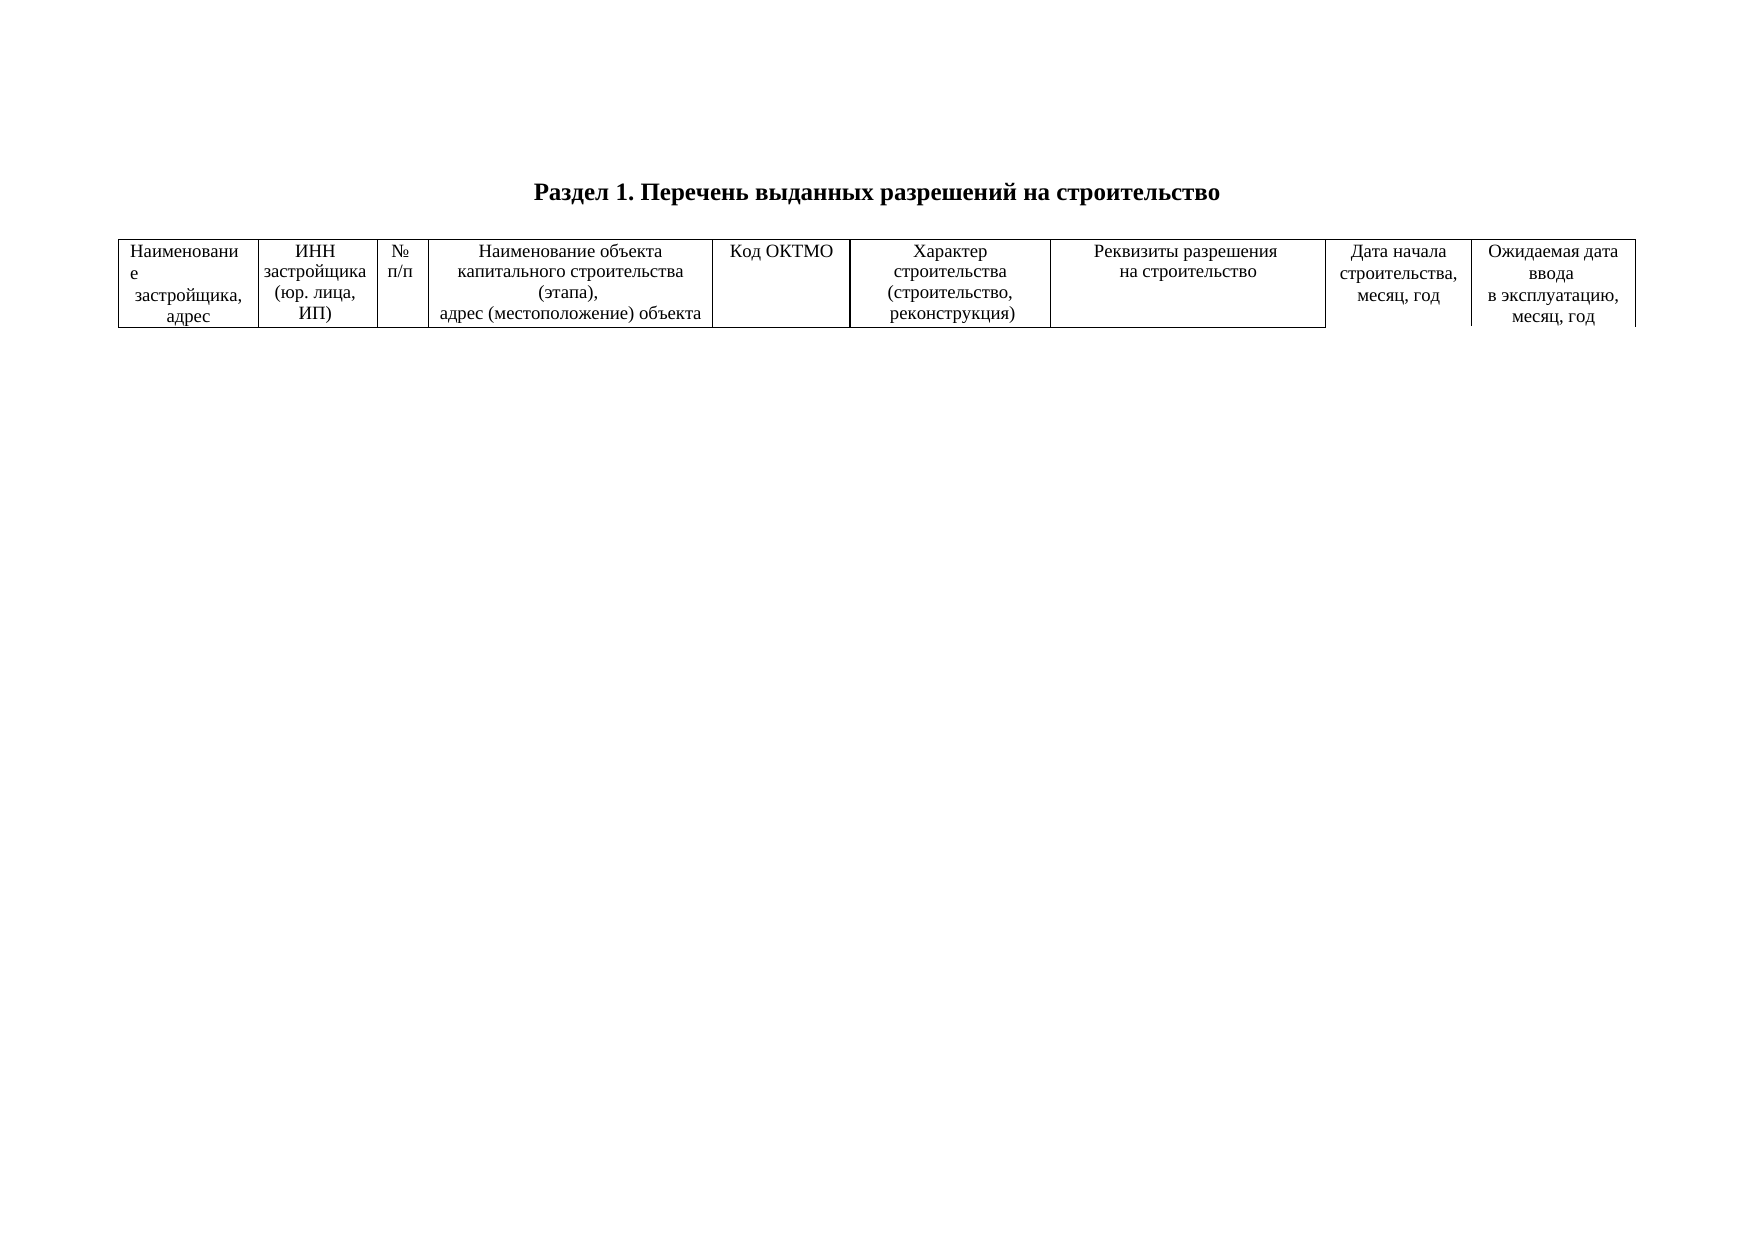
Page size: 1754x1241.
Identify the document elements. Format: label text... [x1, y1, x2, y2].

table_header Реквизиты разрешения на строительство [1051, 240, 1325, 327]
subtitle Раздел 1. Перечень выданных разрешений на строительство [118, 177, 1636, 206]
table_header Наименование объекта капитального строительства (этапа), адрес (местоположение) объекта [429, 240, 712, 327]
table_header Наименование застройщика, адрес [119, 240, 258, 327]
table_header Характер строительства (строительство, реконструкция) [851, 240, 1050, 327]
table_header № п/п [378, 240, 428, 327]
table_header Дата начала строительства, месяц, год [1326, 240, 1471, 327]
table_header Код ОКТМО [713, 240, 849, 327]
table_header Ожидаемая дата ввода в эксплуатацию, месяц, год [1471, 240, 1635, 327]
table_header ИНН застройщика (юр. лица, ИП) [259, 240, 377, 327]
